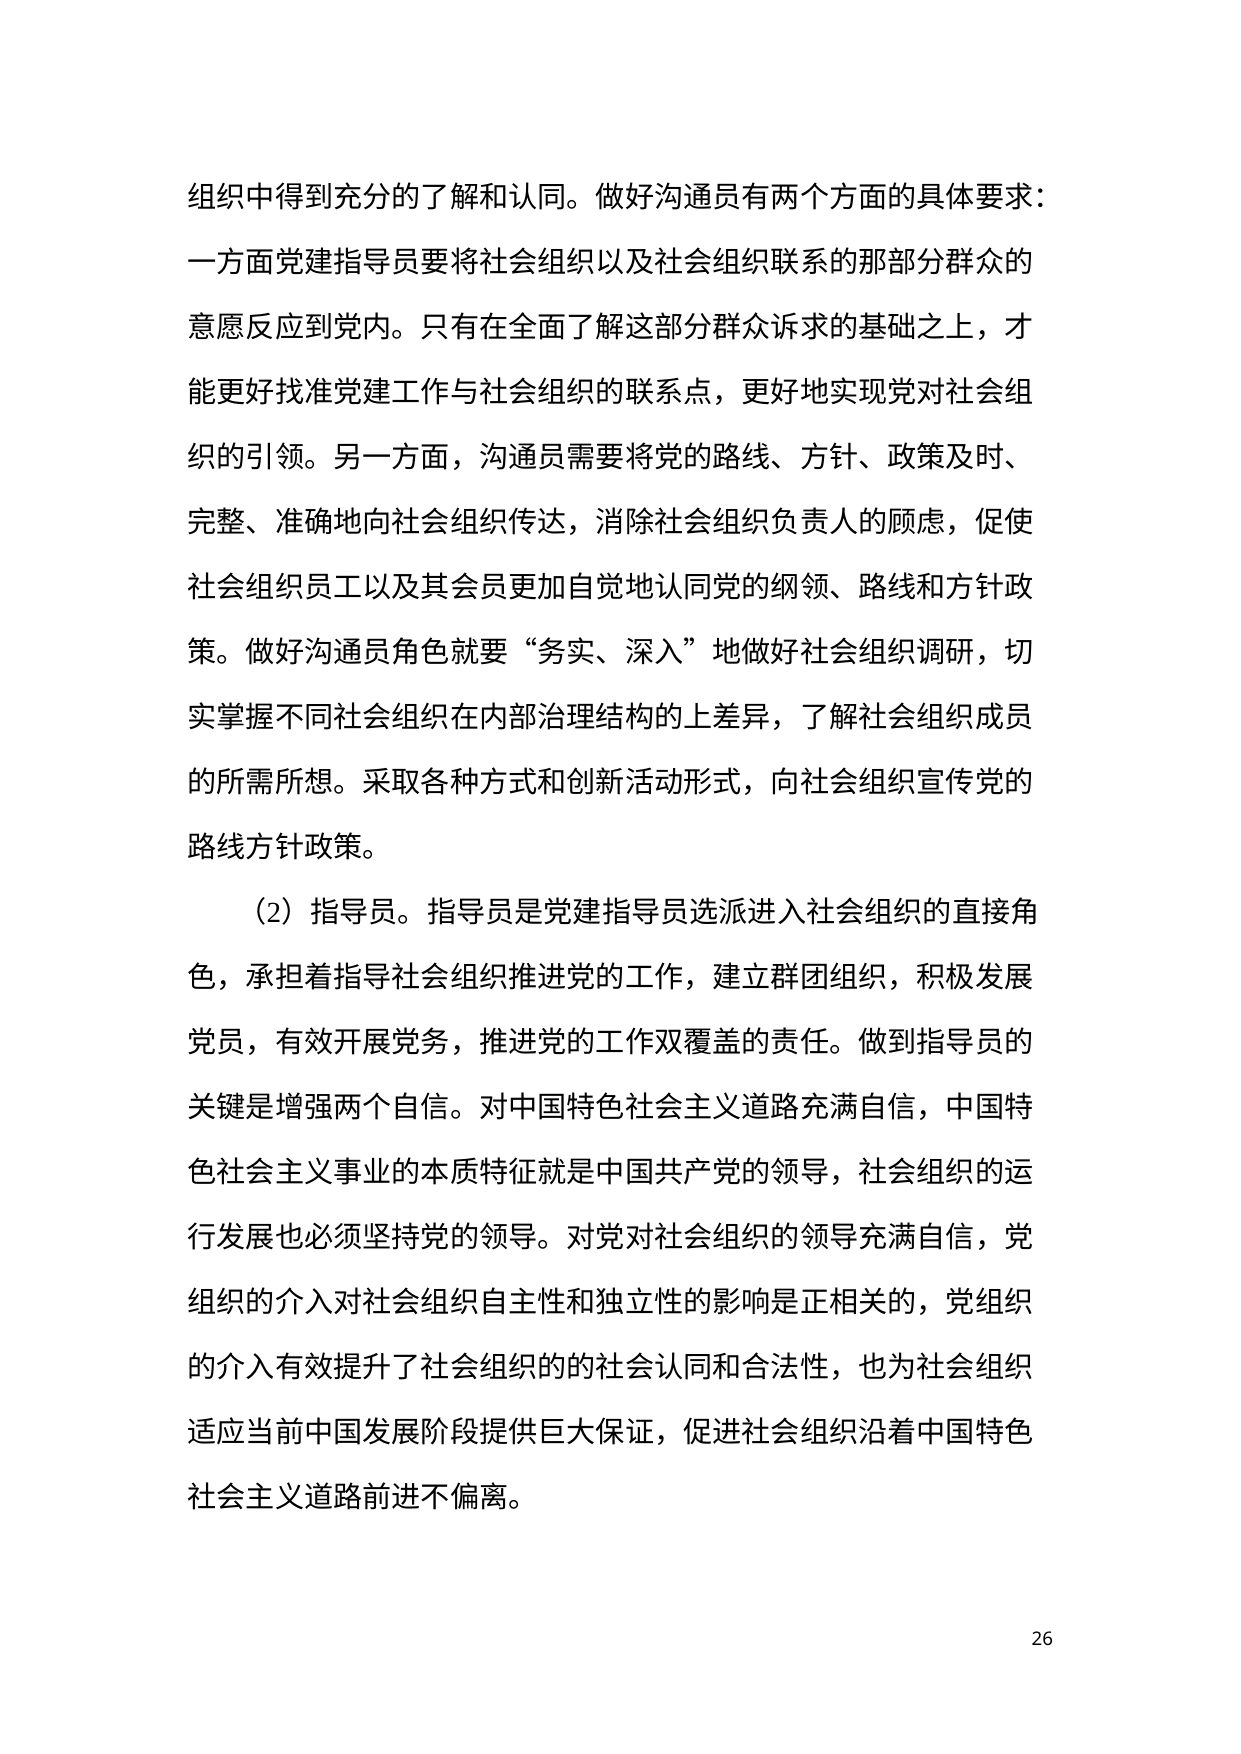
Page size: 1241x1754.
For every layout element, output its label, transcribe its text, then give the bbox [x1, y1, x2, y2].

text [187, 162, 1053, 877]
text （2）指导员。指导员是党建指导员选派进入社会组织的直接角色，承担着指导社会组织推进党的工作，建立群团组织，积极发展党员，有效开展党务，推进党的工作双覆盖的责任。做到指导员的关键是增强两个自信。对中国特色社会主义道路充满自信，中国特色社会主义事业的本质特征就是中国共产党的领导，社会组织的运行发展也必须坚持党的领导。对党对社会组织的领导充满自信，党组织的介入对社会组织自主性和独立性的影响是正相关的，党组织的介入有效提升了社会组织的的社会认同和合法性，也为社会组织适应当前中国发展阶段提供巨大保证，促进社会组织沿着中国特色社会主义道路前进不偏离。 [187, 877, 1053, 1527]
